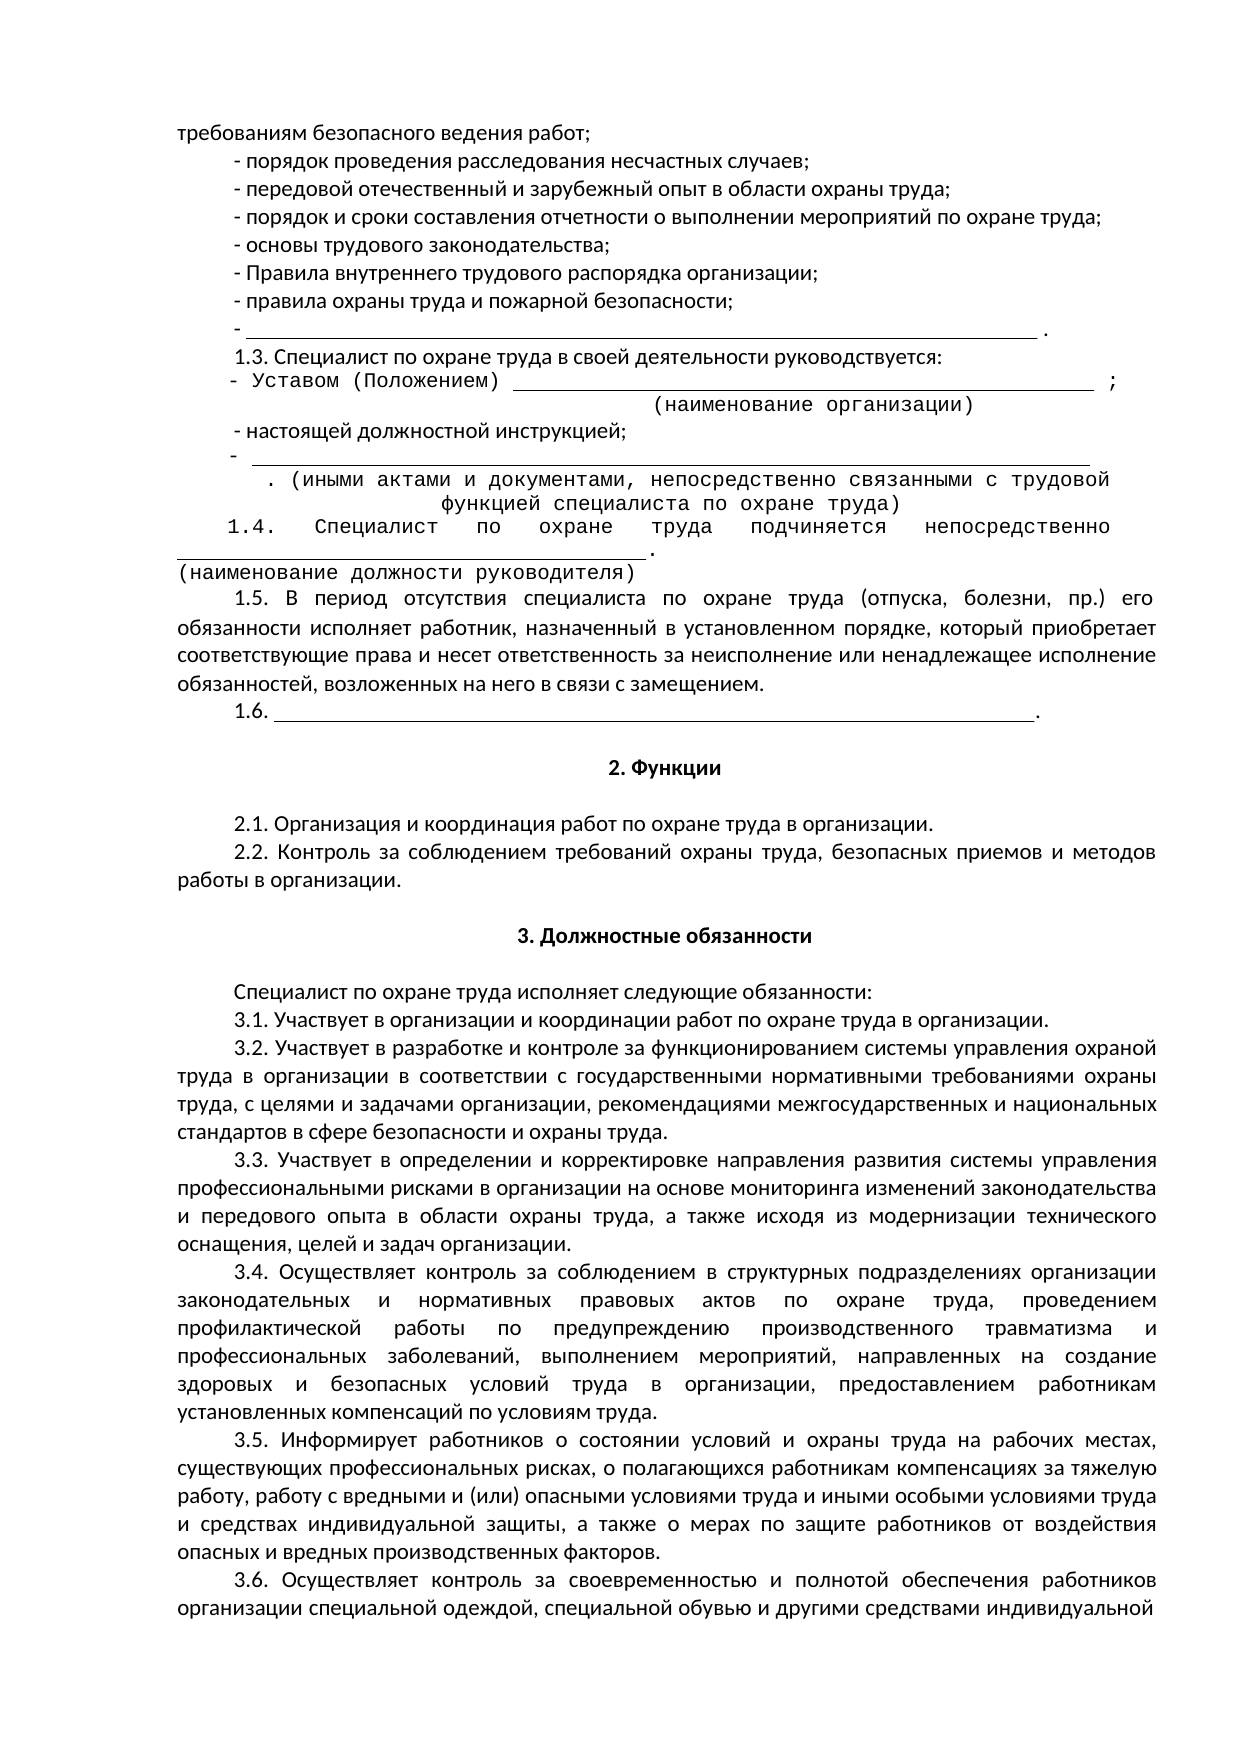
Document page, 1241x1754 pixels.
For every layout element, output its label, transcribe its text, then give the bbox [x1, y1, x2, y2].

text 2. Функции [604, 753, 725, 781]
text . [177, 540, 669, 563]
text Специалист по охране труда исполняет следующие обязанности: [233, 977, 1165, 1005]
text - основы трудового законодательства; [233, 230, 1165, 258]
text - . [233, 314, 1165, 342]
text - Уставом (Положением) ; (наименование организации) [227, 371, 1120, 418]
text - настоящей должностной инструкцией; [233, 418, 1165, 445]
text - . (иными актами и документами, непосредственно связанными с трудовой [227, 445, 1120, 493]
text обязанности исполняет работник, назначенный в установленном порядке, который приобретает соответствующие права и несет ответственность за неисполнение или ненадлежащее исполнение обязанностей, возложенных на него в связи с замещением. [177, 613, 1156, 697]
text 3.1. Участвует в организации и координации работ по охране труда в организации. [233, 1005, 1165, 1033]
text 1.3. Специалист по охране труда в своей деятельности руководствуется: [233, 342, 1165, 370]
text - порядок и сроки составления отчетности о выполнении мероприятий по охране труда; [233, 202, 1165, 230]
text 1.5. В период отсутствия специалиста по охране труда (отпуска, болезни, пр.) его [233, 586, 1165, 613]
text - порядок проведения расследования несчастных случаев; [233, 146, 1165, 174]
text 1.6. . [233, 697, 1165, 725]
text 1.4. Специалист по охране труда подчиняется непосредственно [227, 517, 1165, 540]
text - передовой отечественный и зарубежный опыт в области охраны труда; [233, 174, 1165, 202]
text функцией специалиста по охране труда) [436, 493, 907, 517]
text 3.2. Участвует в разработке и контроле за функционированием системы управления охраной труда в организации в соответствии с государственными нормативными требованиями охраны труда, с целями и задачами организации, рекомендациями межгосударственных и национальных стандартов в сфере безопасности и охраны труда. [177, 1033, 1157, 1145]
text 3.6. Осуществляет контроль за своевременностью и полнотой обеспечения работников организации специальной одеждой, специальной обувью и другими средствами индивидуальной [177, 1565, 1156, 1621]
text требованиям безопасного ведения работ; [177, 118, 1165, 146]
text 3.5. Информирует работников о состоянии условий и охраны труда на рабочих местах, существующих профессиональных рисках, о полагающихся работникам компенсациях за тяжелую работу, работу с вредными и (или) опасными условиями труда и иными особыми условиями труда и средствах индивидуальной защиты, а также о мерах по защите работников от воздействия опасных и вредных производственных факторов. [177, 1425, 1157, 1565]
text 3. Должностные обязанности [513, 921, 816, 949]
text 3.4. Осуществляет контроль за соблюдением в структурных подразделениях организации законодательных и нормативных правовых актов по охране труда, проведением профилактической работы по предупреждению производственного травматизма и профессиональных заболеваний, выполнением мероприятий, направленных на создание здоровых и безопасных условий труда в организации, предоставлением работникам установленных компенсаций по условиям труда. [177, 1257, 1157, 1425]
text - правила охраны труда и пожарной безопасности; [233, 286, 1165, 314]
text 2.2. Контроль за соблюдением требований охраны труда, безопасных приемов и методов работы в организации. [177, 837, 1157, 893]
text 2.1. Организация и координация работ по охране труда в организации. [233, 809, 1165, 837]
text - Правила внутреннего трудового распорядка организации; [233, 258, 1165, 286]
text 3.3. Участвует в определении и корректировке направления развития системы управления профессиональными рисками в организации на основе мониторинга изменений законодательства и передового опыта в области охраны труда, а также исходя из модернизации технического оснащения, целей и задач организации. [177, 1145, 1157, 1257]
text (наименование должности руководителя) [177, 563, 644, 586]
